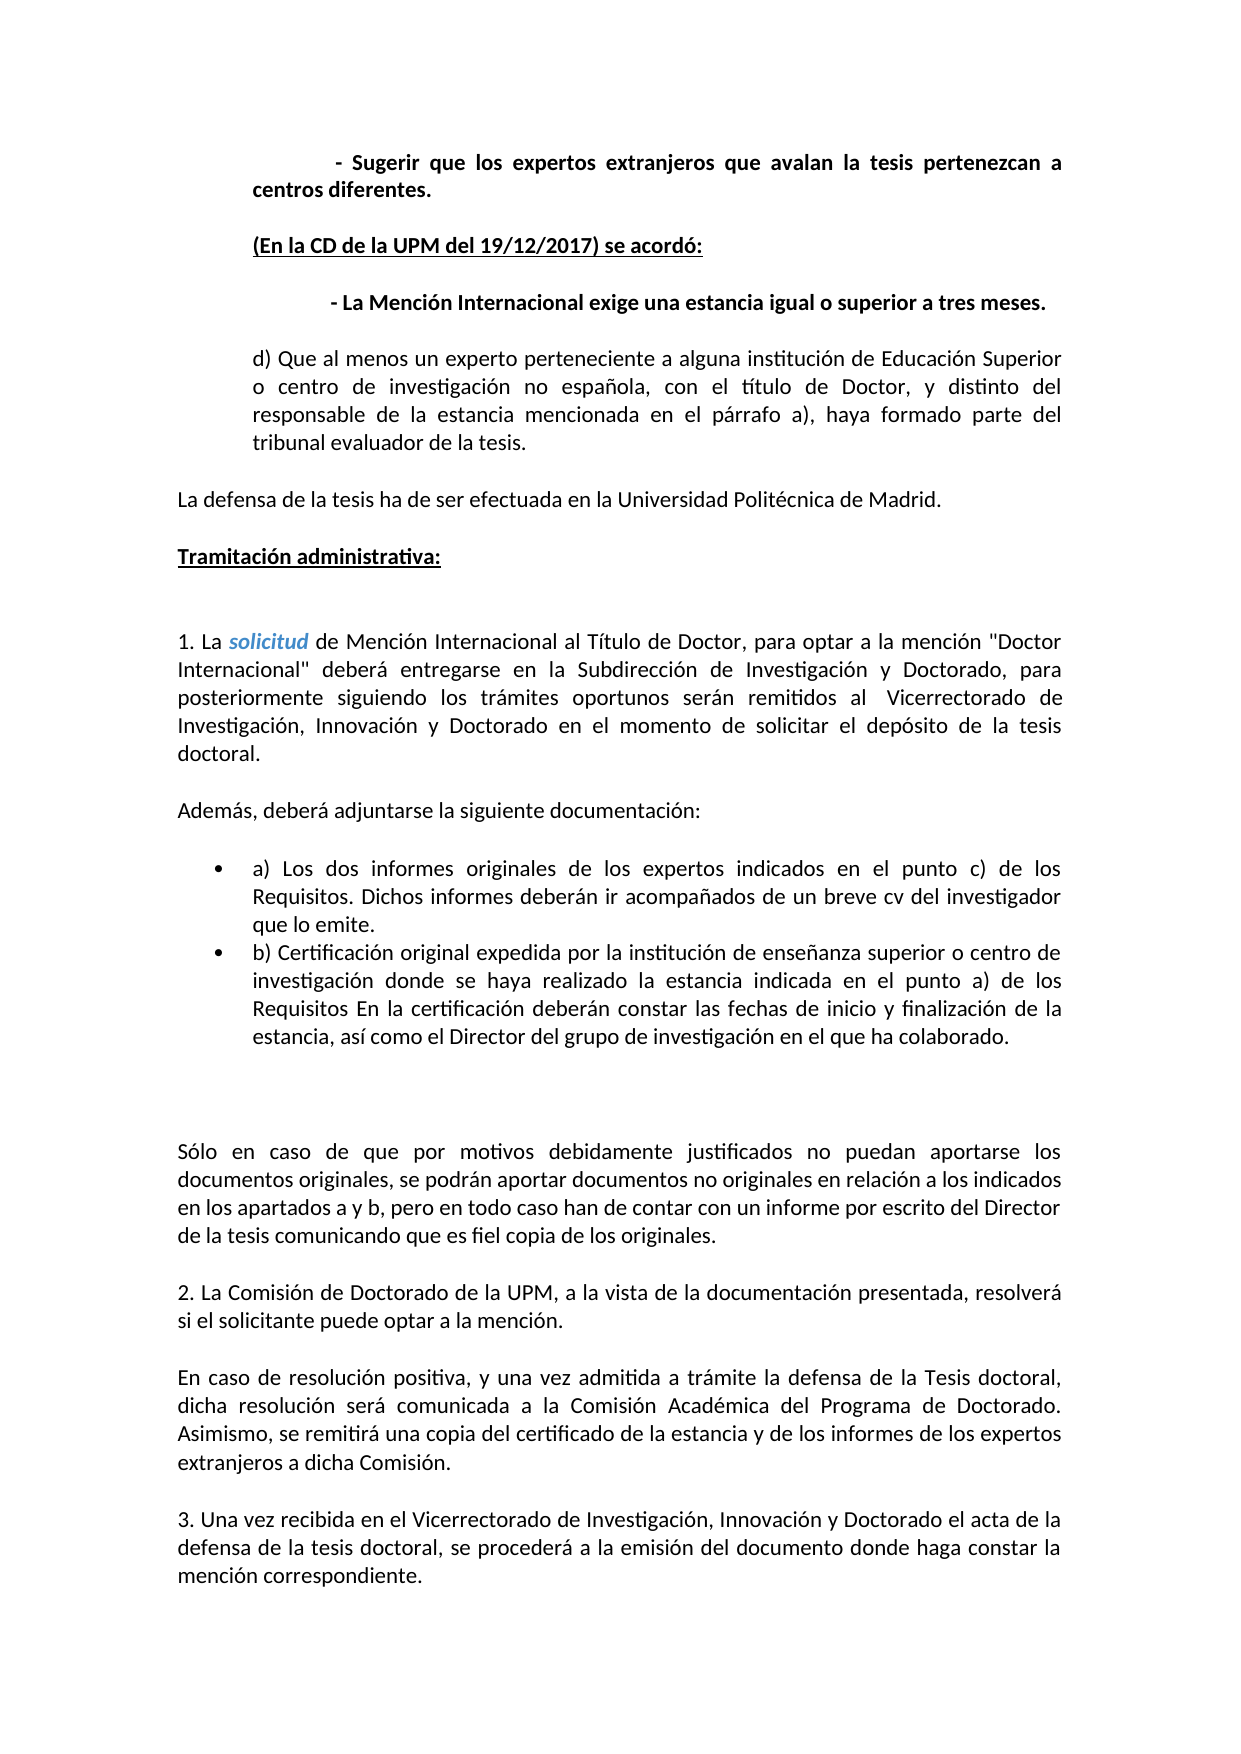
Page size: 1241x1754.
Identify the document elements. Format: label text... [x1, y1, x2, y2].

text La defensa de la tesis ha de ser efectuada en la Universidad Politécnica de Madrid. [177, 485, 1063, 513]
text 1. La solicitud de Mención Internacional al Título de Doctor, para optar a la mención "Doctor Internacional" deberá entregarse en la Subdirección de Investigación y Doctorado, para posteriormente siguiendo los trámites oportunos serán remitidos al Vicerrectorado de Investigación, Innovación y Doctorado en el momento de solicitar el depósito de la tesis doctoral. [177, 599, 1063, 767]
text En caso de resolución positiva, y una vez admitida a trámite la defensa de la Tesis doctoral, dicha resolución será comunicada a la Comisión Académica del Programa de Doctorado. Asimismo, se remitirá una copia del certificado de la estancia y de los informes de los expertos extranjeros a dicha Comisión. [177, 1363, 1063, 1476]
text Sólo en caso de que por motivos debidamente justificados no puedan aportarse los documentos originales, se podrán aportar documentos no originales en relación a los indicados en los apartados a y b, pero en todo caso han de contar con un informe por escrito del Director de la tesis comunicando que es fiel copia de los originales. [177, 1137, 1063, 1249]
list b) Certificación original expedida por la institución de enseñanza superior o centro de investigación donde se haya realizado la estancia indicada en el punto a) de los Requisitos En la certificación deberán constar las fechas de inicio y finalización de la estancia, así como el Director del grupo de investigación en el que ha colaborado. [215, 938, 1063, 1050]
text 2. La Comisión de Doctorado de la UPM, a la vista de la documentación presentada, resolverá si el solicitante puede optar a la mención. [177, 1278, 1063, 1334]
text Además, deberá adjuntarse la siguiente documentación: [177, 797, 1063, 825]
subtitle Tramitación administrativa: [177, 542, 1063, 570]
list a) Los dos informes originales de los expertos indicados en el punto c) de los Requisitos. Dichos informes deberán ir acompañados de un breve cv del investigador que lo emite. [215, 854, 1063, 938]
text d) Que al menos un experto perteneciente a alguna institución de Educación Superior o centro de investigación no española, con el título de Doctor, y distinto del responsable de la estancia mencionada en el párrafo a), haya formado parte del tribunal evaluador de la tesis. [252, 316, 1063, 456]
text 3. Una vez recibida en el Vicerrectorado de Investigación, Innovación y Doctorado el acta de la defensa de la tesis doctoral, se procederá a la emisión del documento donde haga constar la mención correspondiente. [177, 1505, 1063, 1589]
text - La Mención Internacional exige una estancia igual o superior a tres meses. [252, 288, 1063, 316]
text (En la CD de la UPM del 19/12/2017) se acordó: [252, 232, 1063, 260]
text - Sugerir que los expertos extranjeros que avalan la tesis pertenezcan a centros diferentes. [252, 148, 1063, 204]
